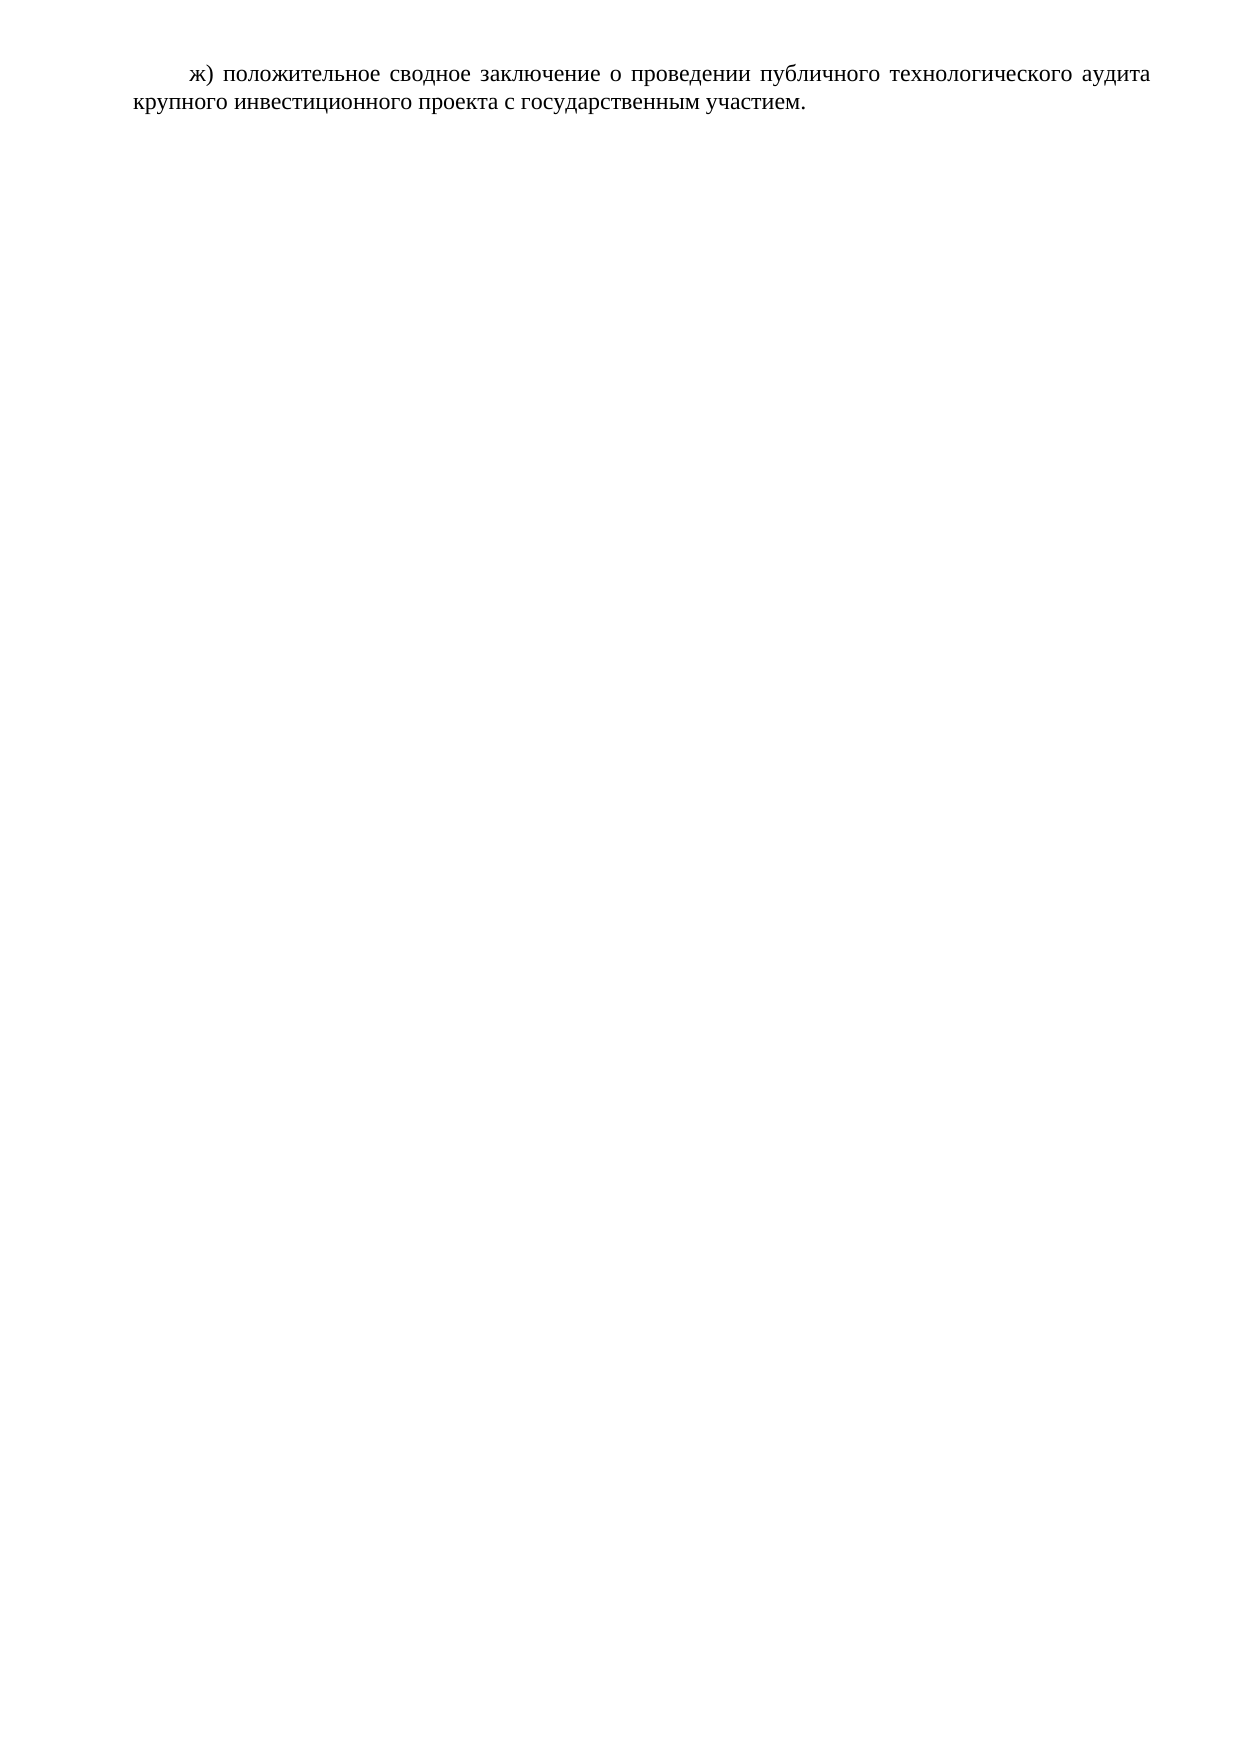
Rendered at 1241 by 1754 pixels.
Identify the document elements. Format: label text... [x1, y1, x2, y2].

text ж) положительное сводное заключение о проведении публичного технологического аудита крупного инвестиционного проекта с государственным участием. [133, 59, 1152, 114]
